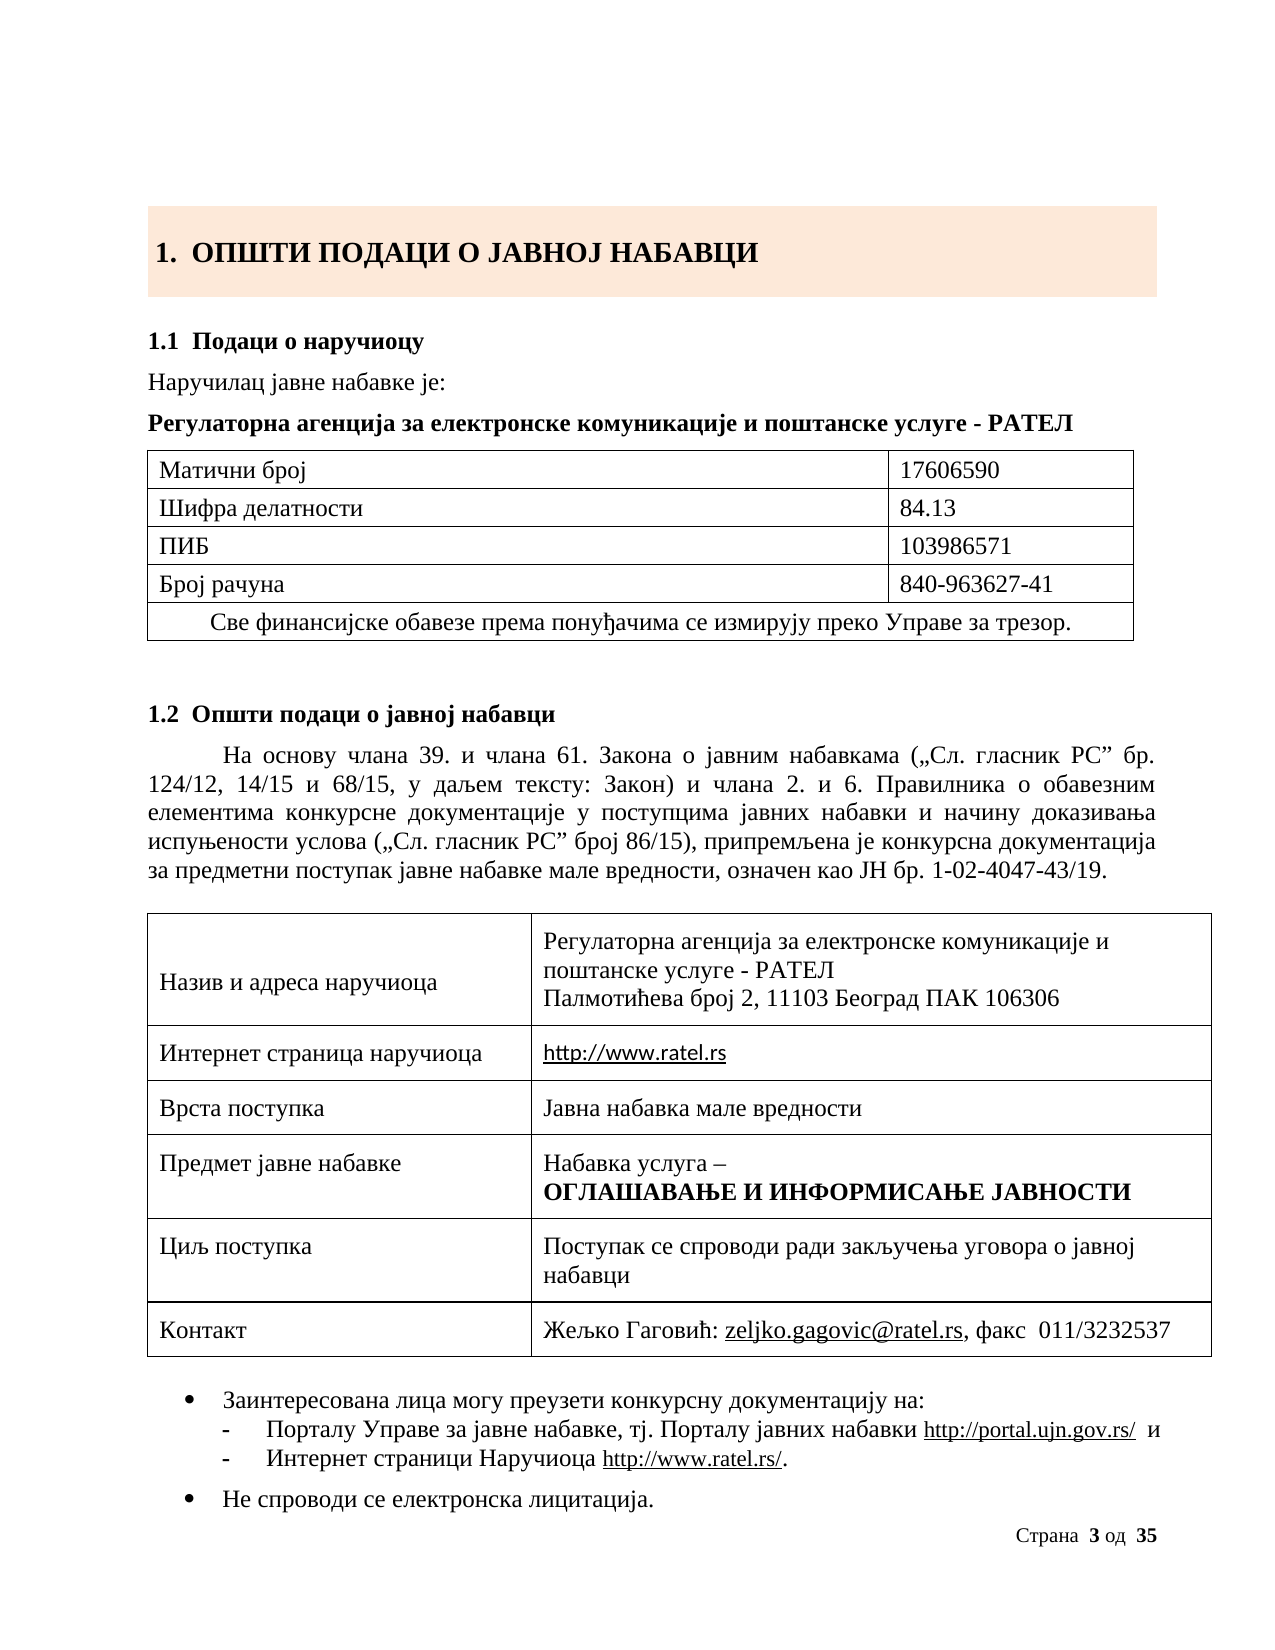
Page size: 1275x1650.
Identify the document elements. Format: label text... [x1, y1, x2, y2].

text 1. ОПШТИ ПОДАЦИ О ЈАВНОЈ НАБАВЦИ [148, 235, 1157, 268]
text Регулаторнa агенцијa за електронске комуникације и поштанске услуге - РАТЕЛ [148, 408, 1157, 437]
table_cell Поступак се спроводи ради закључења уговора о јавној набавци [532, 1219, 1211, 1301]
table_cell http://www.ratel.rs [532, 1026, 1211, 1079]
table_header Регулаторна агенција за електронске комуникације и поштанске услуге - РАТЕЛ Палмотићева број 2, 11103 Београд ПАК 106306 [532, 914, 1211, 1025]
table_cell Циљ поступка [148, 1219, 531, 1301]
table_cell Набавка услуга – ОГЛАШАВАЊЕ И ИНФОРМИСАЊЕ ЈАВНОСТИ [532, 1135, 1211, 1218]
table_cell Све финансијске обавезе према понуђачима се измирују преко Управе за трезор. [148, 603, 1133, 640]
table_cell Контакт [148, 1303, 531, 1356]
table_cell Врста поступка [148, 1081, 531, 1134]
table_cell Жељко Гаговић: zeljko.gagovic@ratel.rs, факс 011/3232537 [532, 1303, 1211, 1356]
table_cell Јавна набавка мале вредности [532, 1081, 1211, 1134]
text На основу члана 39. и члана 61. Закона о јавним набавкама („Сл. гласник РС” бр. 124/12, 14/15 и 68/15, у даљем тексту: Закон) и члана 2. и 6. Правилника о обавезним елементима конкурсне документације у поступцима јавних набавки и начину доказивања испуњености услова („Сл. гласник РС” број 86/15), припремљена је конкурсна документација за предметни поступак јавне набавке мале вредности, означен као ЈН бр. 1-02-4047-43/19. [148, 740, 1157, 884]
text 1.2 Општи подаци о јавној набавци [148, 699, 1157, 727]
table_cell Интернет страница наручиоца [148, 1026, 531, 1079]
list Заинтересована лица могу преузети конкурсну документацију на: [185, 1386, 1162, 1414]
table_header Назив и адреса наручиоца [148, 914, 531, 1025]
list Порталу Управе за јавне набавке, тј. Порталу јавних набавки http://portal.ujn.gov.rs/ и [222, 1414, 1162, 1443]
table_cell Предмет јавне набавке [148, 1135, 531, 1218]
table_cell 84.13 [889, 489, 1133, 526]
table_cell 103986571 [889, 527, 1133, 564]
table_header Матични број [148, 451, 888, 488]
table_cell ПИБ [148, 527, 888, 564]
list Не спроводи се електронска лицитација. [185, 1484, 1157, 1513]
table_header 17606590 [889, 451, 1133, 488]
table_cell Шифра делатности [148, 489, 888, 526]
table_cell Број рачуна [148, 565, 888, 602]
table_cell 840-963627-41 [889, 565, 1133, 602]
list Интернет страници Наручиоца http://www.ratel.rs/. [222, 1443, 1162, 1472]
text Наручилац јавне набавке је: [148, 367, 1157, 396]
list Подаци о наручиоцу [148, 326, 1157, 354]
